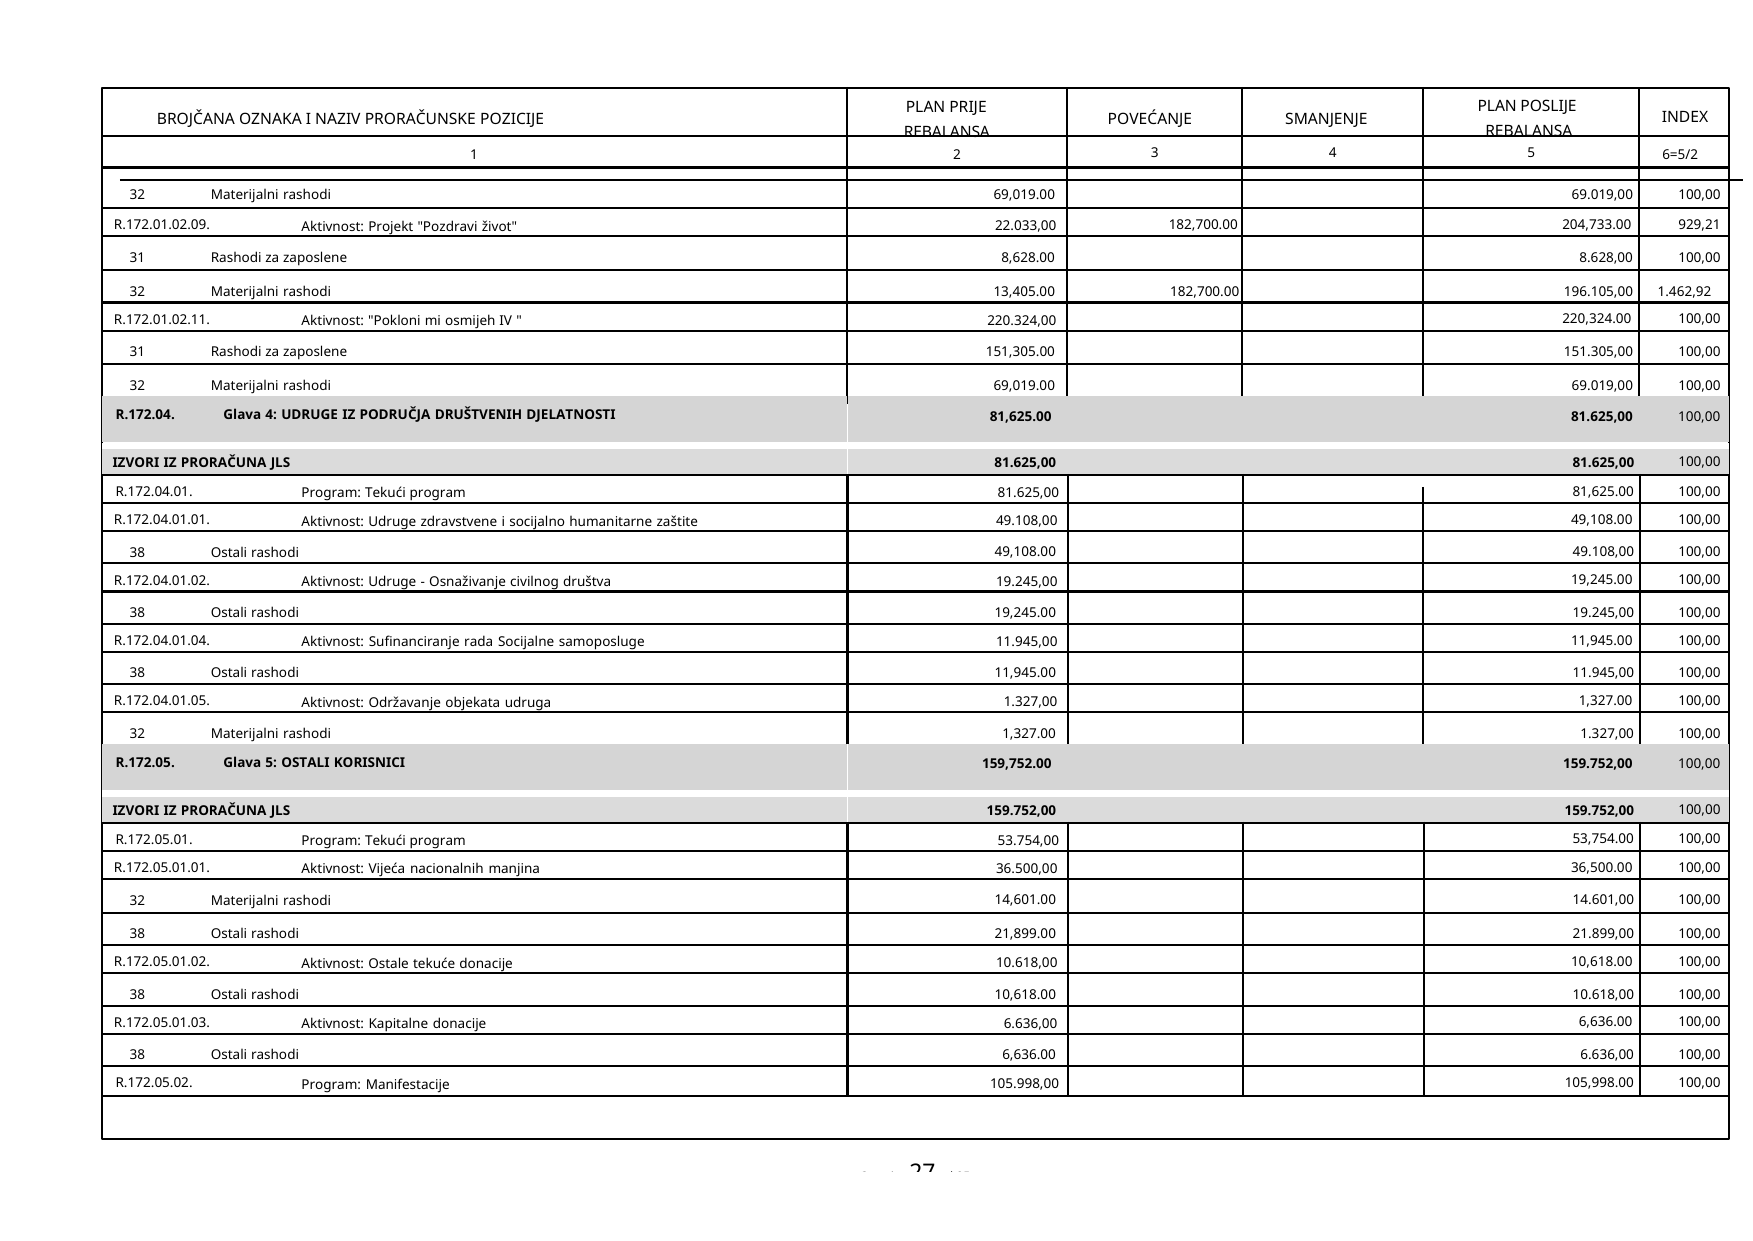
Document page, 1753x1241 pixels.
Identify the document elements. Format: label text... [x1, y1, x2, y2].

text PLAN PRIJE REBALANSA [903, 96, 999, 142]
text SMANJENJE [1285, 107, 1380, 129]
subtitle PLAN POSLIJE REBALANSA [1477, 94, 1589, 141]
subtitle POVEĆANJE [1107, 107, 1203, 129]
text INDEX [1662, 106, 1742, 127]
subtitle BROJČANA OZNAKA I NAZIV PRORAČUNSKE POZICIJE [157, 108, 587, 129]
